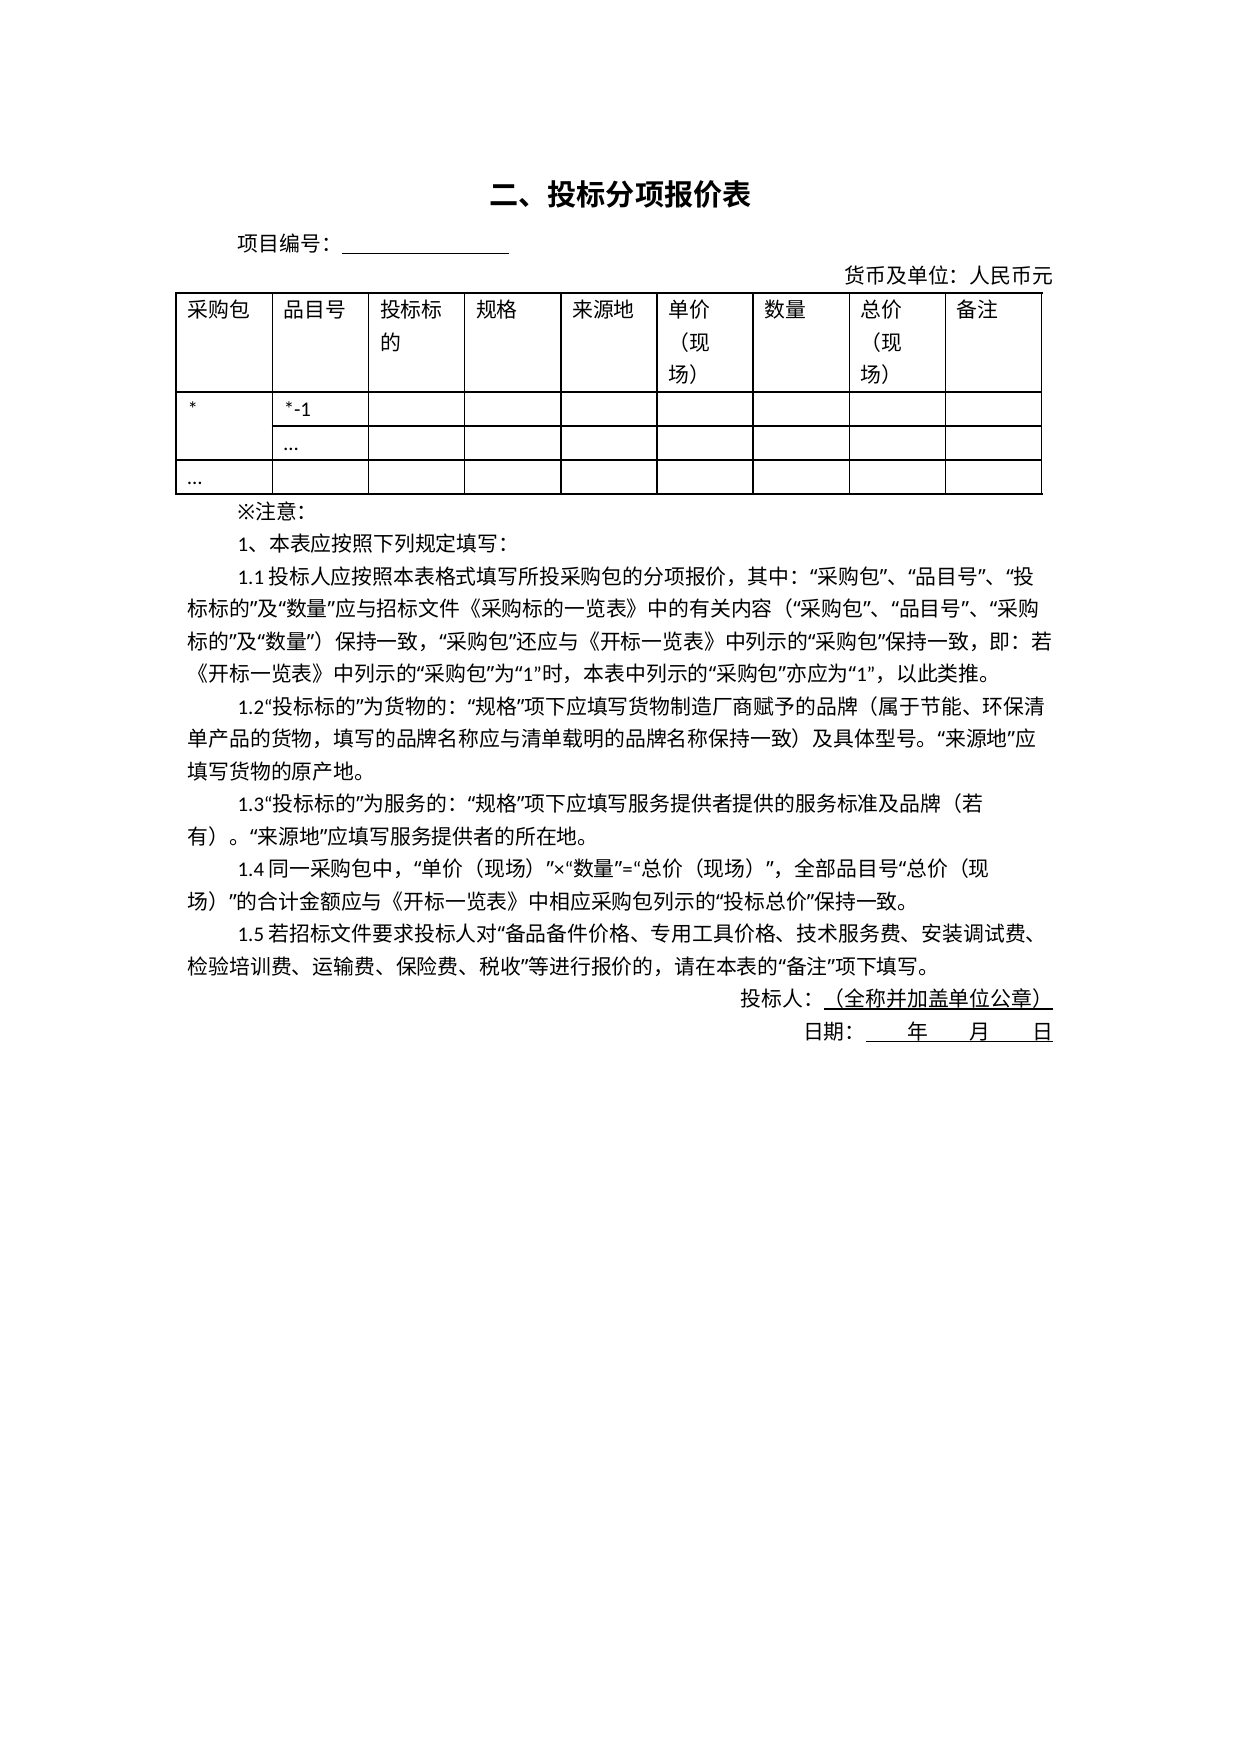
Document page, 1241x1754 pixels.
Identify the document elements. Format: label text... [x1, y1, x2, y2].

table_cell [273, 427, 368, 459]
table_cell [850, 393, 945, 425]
text 1.3“投标标的”为服务的：“规格”项下应填写服务提供者提供的服务标准及品牌（若有）。“来源地”应填写服务提供者的所在地。 [187, 787, 1053, 852]
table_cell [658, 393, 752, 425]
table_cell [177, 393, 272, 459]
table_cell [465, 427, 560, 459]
text 项目编号： [187, 227, 1053, 259]
text 1.4同一采购包中，“单价（现场）”×“数量”=“总价（现场）”，全部品目号“总价（现场）”的合计金额应与《开标一览表》中相应采购包列示的“投标总价”保持一致。 [187, 852, 1053, 917]
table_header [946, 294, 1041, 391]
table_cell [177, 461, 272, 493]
text 日期： 年 月 日 [187, 1015, 1053, 1047]
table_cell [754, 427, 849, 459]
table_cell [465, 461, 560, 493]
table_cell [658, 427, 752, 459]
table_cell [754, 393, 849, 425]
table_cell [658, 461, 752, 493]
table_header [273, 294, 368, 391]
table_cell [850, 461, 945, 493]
text 1、本表应按照下列规定填写： [187, 527, 1053, 560]
text 1.1投标人应按照本表格式填写所投采购包的分项报价，其中：“采购包”、“品目号”、“投标标的”及“数量”应与招标文件《采购标的一览表》中的有关内容（“采购包”、“品目号”、“采购标的”及“数量”）保持一致，“采购包”还应与《开标一览表》中列示的“采购包”保持一致，即：若《开标一览表》中列示的“采购包”为“1”时，本表中列示的“采购包”亦应为“1”，以此类推。 [187, 560, 1053, 690]
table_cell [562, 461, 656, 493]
text 货币及单位：人民币元 [187, 259, 1053, 292]
text 1.2“投标标的”为货物的：“规格”项下应填写货物制造厂商赋予的品牌（属于节能、环保清单产品的货物，填写的品牌名称应与清单载明的品牌名称保持一致）及具体型号。“来源地”应填写货物的原产地。 [187, 690, 1053, 787]
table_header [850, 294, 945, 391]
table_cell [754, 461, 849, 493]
text 二、投标分项报价表 [187, 162, 1053, 227]
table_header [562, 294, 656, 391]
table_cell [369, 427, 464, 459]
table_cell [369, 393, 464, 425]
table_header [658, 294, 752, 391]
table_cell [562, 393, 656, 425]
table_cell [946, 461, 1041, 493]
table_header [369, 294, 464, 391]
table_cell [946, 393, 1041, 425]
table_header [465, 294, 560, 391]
text 投标人：（全称并加盖单位公章） [187, 982, 1053, 1015]
text 1.5若招标文件要求投标人对“备品备件价格、专用工具价格、技术服务费、安装调试费、检验培训费、运输费、保险费、税收”等进行报价的，请在本表的“备注”项下填写。 [187, 917, 1053, 982]
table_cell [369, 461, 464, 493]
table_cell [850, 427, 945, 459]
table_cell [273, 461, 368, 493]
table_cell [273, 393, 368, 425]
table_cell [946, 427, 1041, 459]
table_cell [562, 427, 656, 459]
text ※注意： [187, 495, 1053, 527]
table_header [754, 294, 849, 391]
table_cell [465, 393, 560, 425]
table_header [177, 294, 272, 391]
